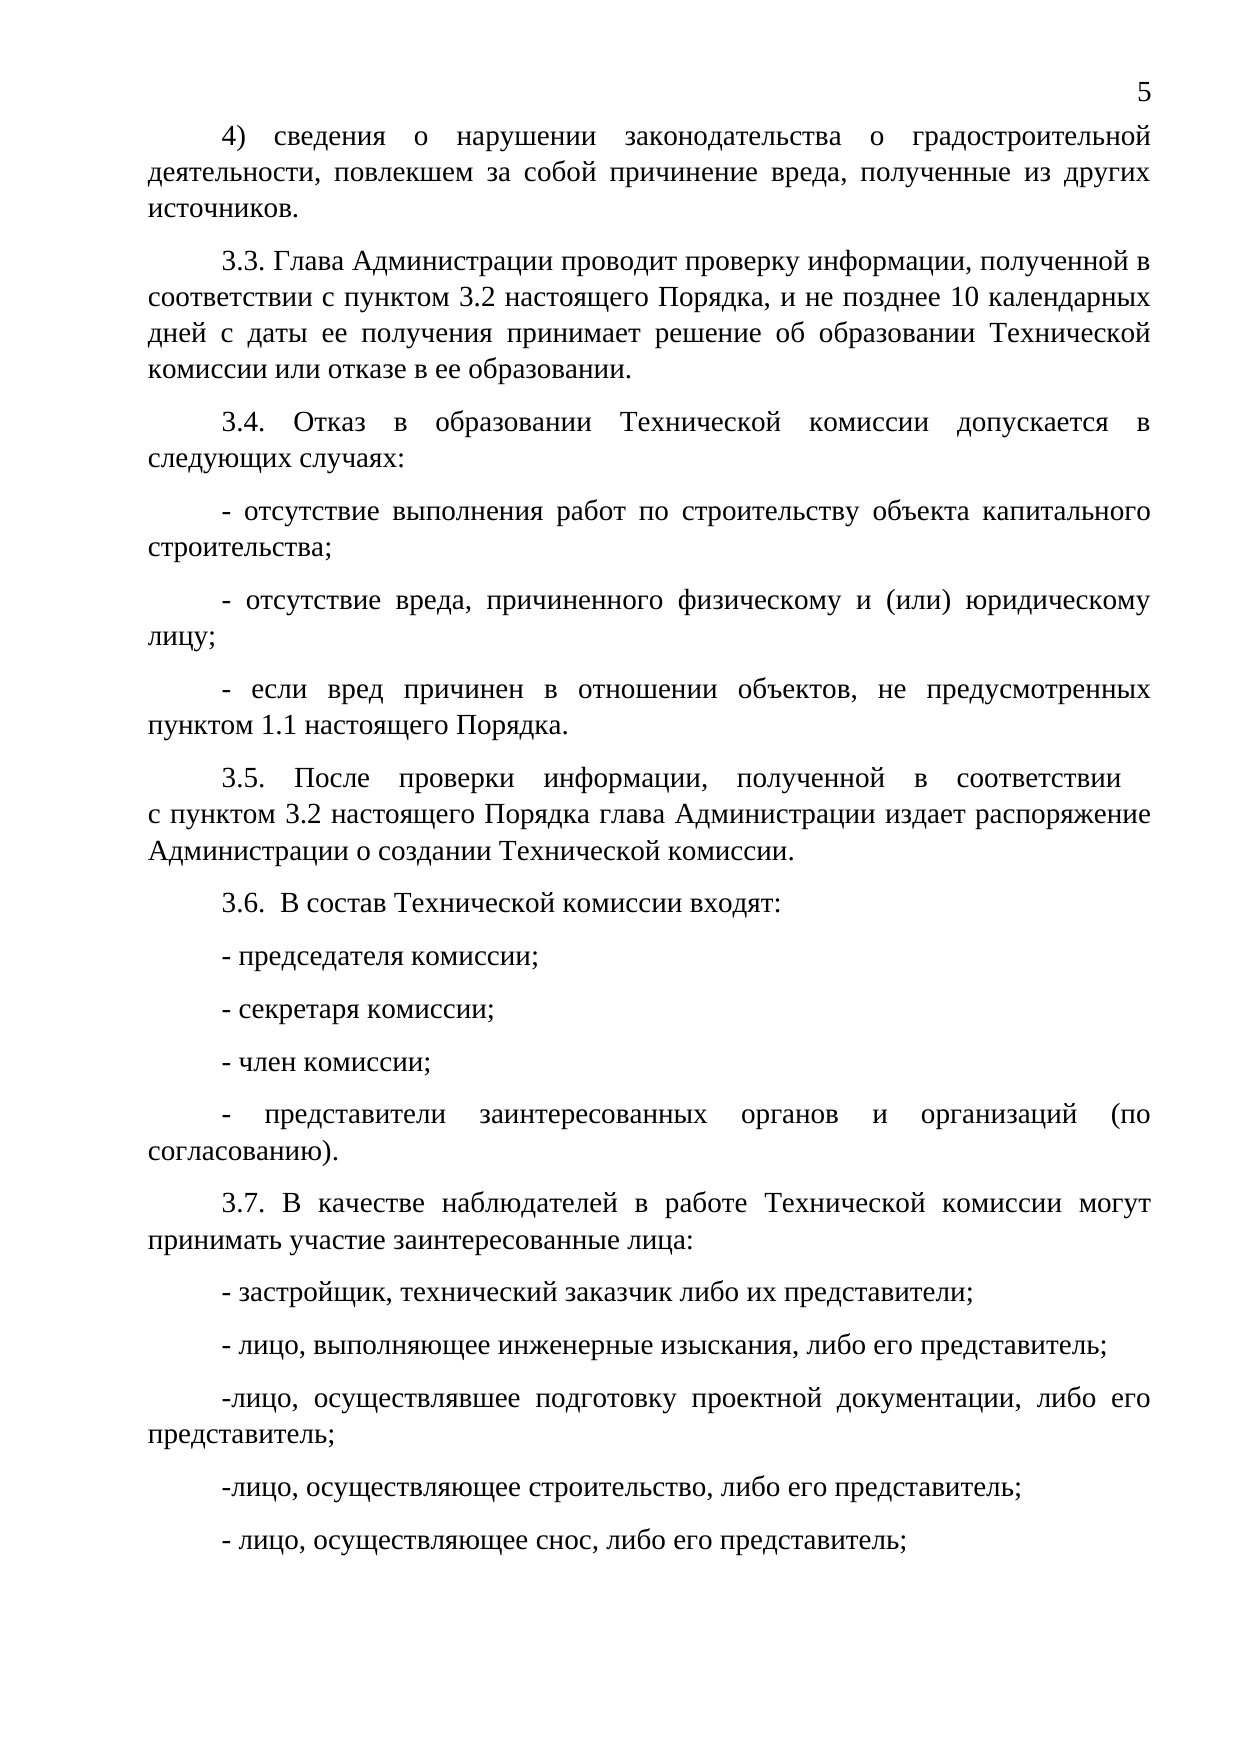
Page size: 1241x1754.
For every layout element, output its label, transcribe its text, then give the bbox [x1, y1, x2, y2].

text - лицо, осуществляющее снос, либо его представитель; [148, 1522, 1152, 1556]
text -лицо, осуществлявшее подготовку проектной документации, либо его представитель; [148, 1380, 1152, 1450]
text 3.7. В качестве наблюдателей в работе Технической комиссии могут принимать участие заинтересованные лица: [148, 1186, 1152, 1255]
text 3.3. Глава Администрации проводит проверку информации, полученной в соответствии с пунктом 3.2 настоящего Порядка, и не позднее 10 календарных дней с даты ее получения принимает решение об образовании Технической комиссии или отказе в ее образовании. [148, 243, 1152, 385]
text 4) сведения о нарушении законодательства о градостроительной деятельности, повлекшем за собой причинение вреда, полученные из других источников. [148, 118, 1152, 224]
text - лицо, выполняющее инженерные изыскания, либо его представитель; [148, 1327, 1152, 1361]
text -лицо, осуществляющее строительство, либо его представитель; [148, 1469, 1152, 1503]
text - председателя комиссии; [148, 938, 1152, 972]
text - отсутствие вреда, причиненного физическому и (или) юридическому лицу; [148, 582, 1152, 652]
text 3.6. В состав Технической комиссии входят: [148, 885, 1152, 919]
text - если вред причинен в отношении объектов, не предусмотренных пунктом 1.1 настоящего Порядка. [148, 671, 1152, 741]
text - секретаря комиссии; [148, 991, 1152, 1024]
text - застройщик, технический заказчик либо их представители; [148, 1274, 1152, 1308]
text - член комиссии; [148, 1044, 1152, 1077]
text - отсутствие выполнения работ по строительству объекта капитального строительства; [148, 493, 1152, 563]
text - представители заинтересованных органов и организаций (по согласованию). [148, 1097, 1152, 1166]
text 3.5. После проверки информации, полученной в соответствии с пунктом 3.2 настоящего Порядка глава Администрации издает распоряжение Администрации о создании Технической комиссии. [148, 760, 1152, 866]
text 3.4. Отказ в образовании Технической комиссии допускается в следующих случаях: [148, 404, 1152, 474]
